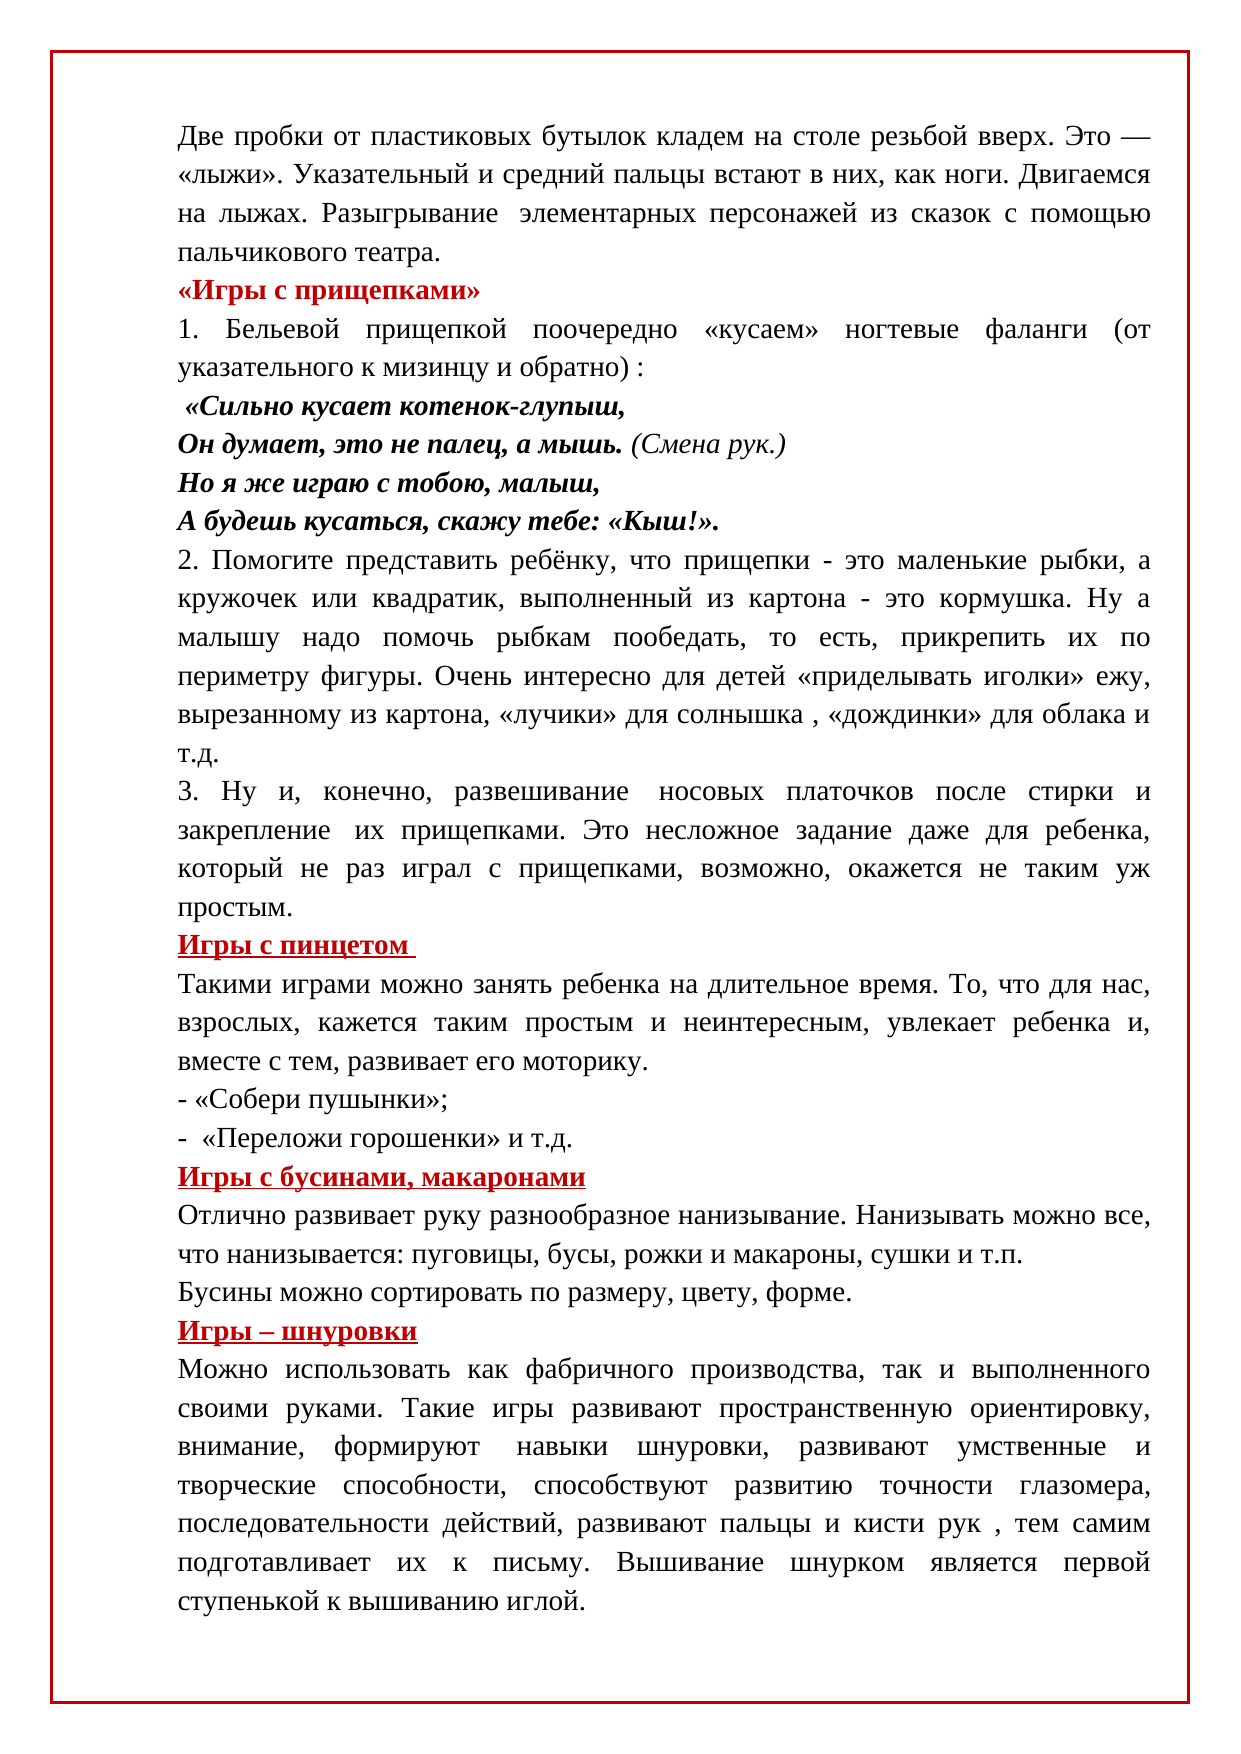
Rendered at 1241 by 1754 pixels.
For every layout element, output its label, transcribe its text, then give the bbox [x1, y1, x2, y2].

text Такими играми можно занять ребенка на длительное время. То, что для нас, взрослых, кажется таким простым и неинтересным, увлекает ребенка и, вместе с тем, развивает его моторику. [177, 966, 1152, 1077]
text Игры с бусинами, макаронами [177, 1159, 1152, 1192]
text 3. Ну и, конечно, развешивание носовых платочков после стирки и закрепление их прищепками. Это несложное задание даже для ребенка, который не раз играл с прищепками, возможно, окажется не таким уж простым. [177, 773, 1152, 922]
text А будешь кусаться, скажу тебе: «Кыш!». [177, 503, 1152, 537]
text Можно использовать как фабричного производства, так и выполненного своими руками. Такие игры развивают пространственную ориентировку, внимание, формируют навыки шнуровки, развивают умственные и творческие способности, способствуют развитию точности глазомера, последовательности действий, развивают пальцы и кисти рук , тем самим подготавливает их к письму. Вышивание шнурком является первой ступенькой к вышиванию иглой. [177, 1351, 1152, 1616]
text «Игры с прищепками» [177, 272, 1152, 306]
text Игры – шнуровки [177, 1313, 1152, 1346]
text Отлично развивает руку разнообразное нанизывание. Нанизывать можно все, что нанизывается: пуговицы, бусы, рожки и макароны, сушки и т.п. [177, 1197, 1152, 1269]
text Он думает, это не палец, а мышь. (Смена рук.) [177, 426, 1152, 460]
text «Сильно кусает котенок-глупыш, [177, 388, 1152, 421]
text Бусины можно сортировать по размеру, цвету, форме. [177, 1274, 1152, 1308]
text 2. Помогите представить ребёнку, что прищепки - это маленькие рыбки, а кружочек или квадратик, выполненный из картона - это кормушка. Ну а малышу надо помочь рыбкам пообедать, то есть, прикрепить их по периметру фигуры. Очень интересно для детей «приделывать иголки» ежу, вырезанному из картона, «лучики» для солнышка , «дождинки» для облака и т.д. [177, 542, 1152, 768]
text Но я же играю с тобою, малыш, [177, 465, 1152, 498]
text - «Переложи горошенки» и т.д. [177, 1120, 1152, 1154]
text 1. Бельевой прищепкой поочередно «кусаем» ногтевые фаланги (от указательного к мизинцу и обратно) : [177, 311, 1152, 383]
text - «Собери пушынки»; [177, 1082, 1152, 1115]
text Две пробки от пластиковых бутылок кладем на столе резьбой вверх. Это — «лыжи». Указательный и средний пальцы встают в них, как ноги. Двигаемся на лыжах. Разыгрывание элементарных персонажей из сказок с помощью пальчикового театра. [177, 118, 1152, 267]
text Игры с пинцетом [177, 927, 1152, 961]
